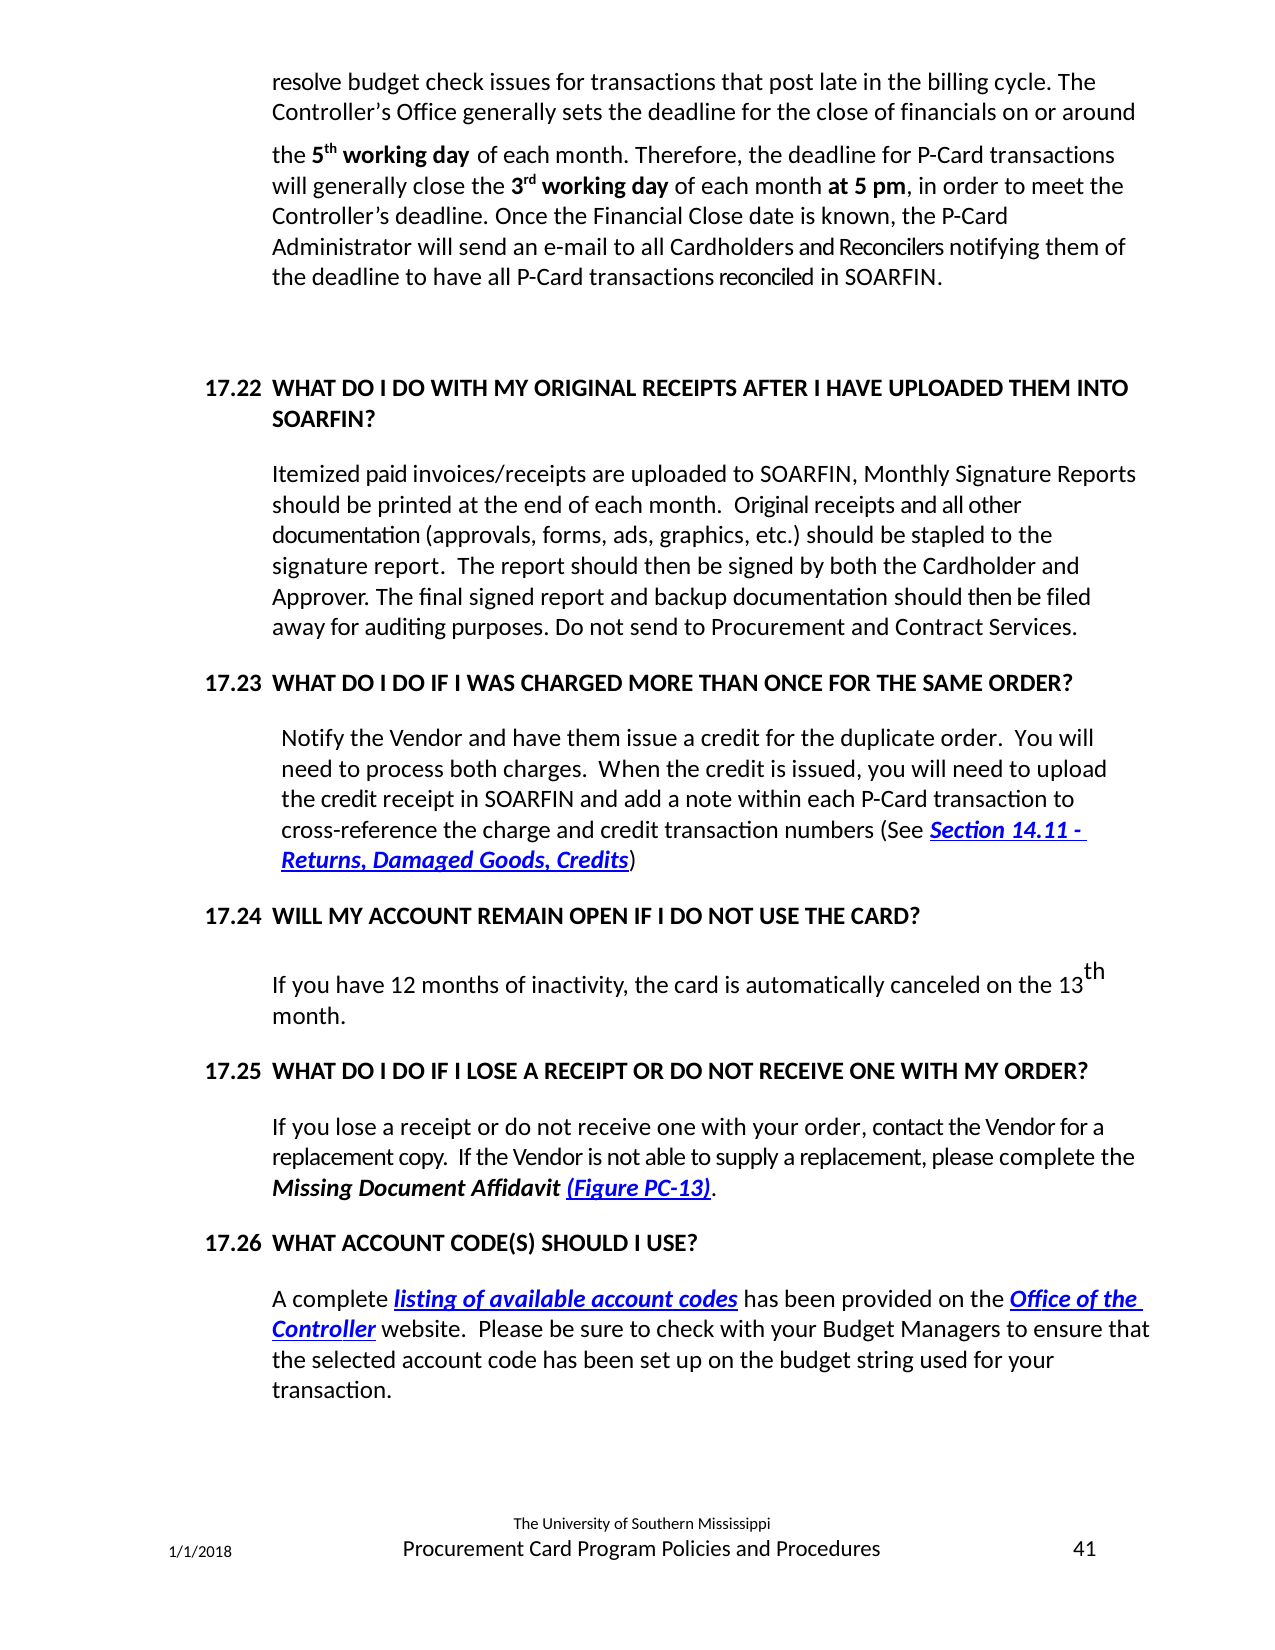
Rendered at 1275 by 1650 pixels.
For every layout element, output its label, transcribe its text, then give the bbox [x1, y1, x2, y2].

text If you have 12 months of inactivity, the card is automatically canceled on the 13th month. [272, 955, 1164, 1030]
subtitle What account code(s) should I use? [204, 1227, 1155, 1258]
text A complete listing of available account codes has been provided on the Office of the Controller website. Please be sure to check with your Budget Managers to ensure that the selected account code has been set up on the budget string used for your transaction. [272, 1283, 1164, 1405]
subtitle Will my account remain open if I do not use the card? [204, 900, 1155, 930]
text If you lose a receipt or do not receive one with your order, contact the Vendor for a replacement copy. If the Vendor is not able to supply a replacement, please complete the Missing Document Affidavit (Figure PC-13). [272, 1111, 1164, 1202]
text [272, 66, 1148, 292]
text Itemized paid invoices/receipts are uploaded to SOARFIN, Monthly Signature Reports should be printed at the end of each month. Original receipts and all other documentation (approvals, forms, ads, graphics, etc.) should be stapled to the signature report. The report should then be signed by both the Cardholder and Approver. The final signed report and backup documentation should then be filed away for auditing purposes. Do not send to Procurement and Contract Services. [272, 459, 1147, 642]
subtitle What do I do if I lose a receipt or do not receive one with my order? [204, 1055, 1155, 1086]
subtitle What do I do with my original receipts after I have uploaded them into SOARFIN? [204, 373, 1155, 434]
subtitle What do I do if I was charged more than once for the same order? [204, 667, 1155, 697]
text Notify the Vendor and have them issue a credit for the duplicate order. You will need to process both charges. When the credit is issued, you will need to upload the credit receipt in SOARFIN and add a note within each P-Card transaction to cross-reference the charge and credit transaction numbers (See Section 14.11 - Returns, Damaged Goods, Credits) [281, 722, 1110, 875]
